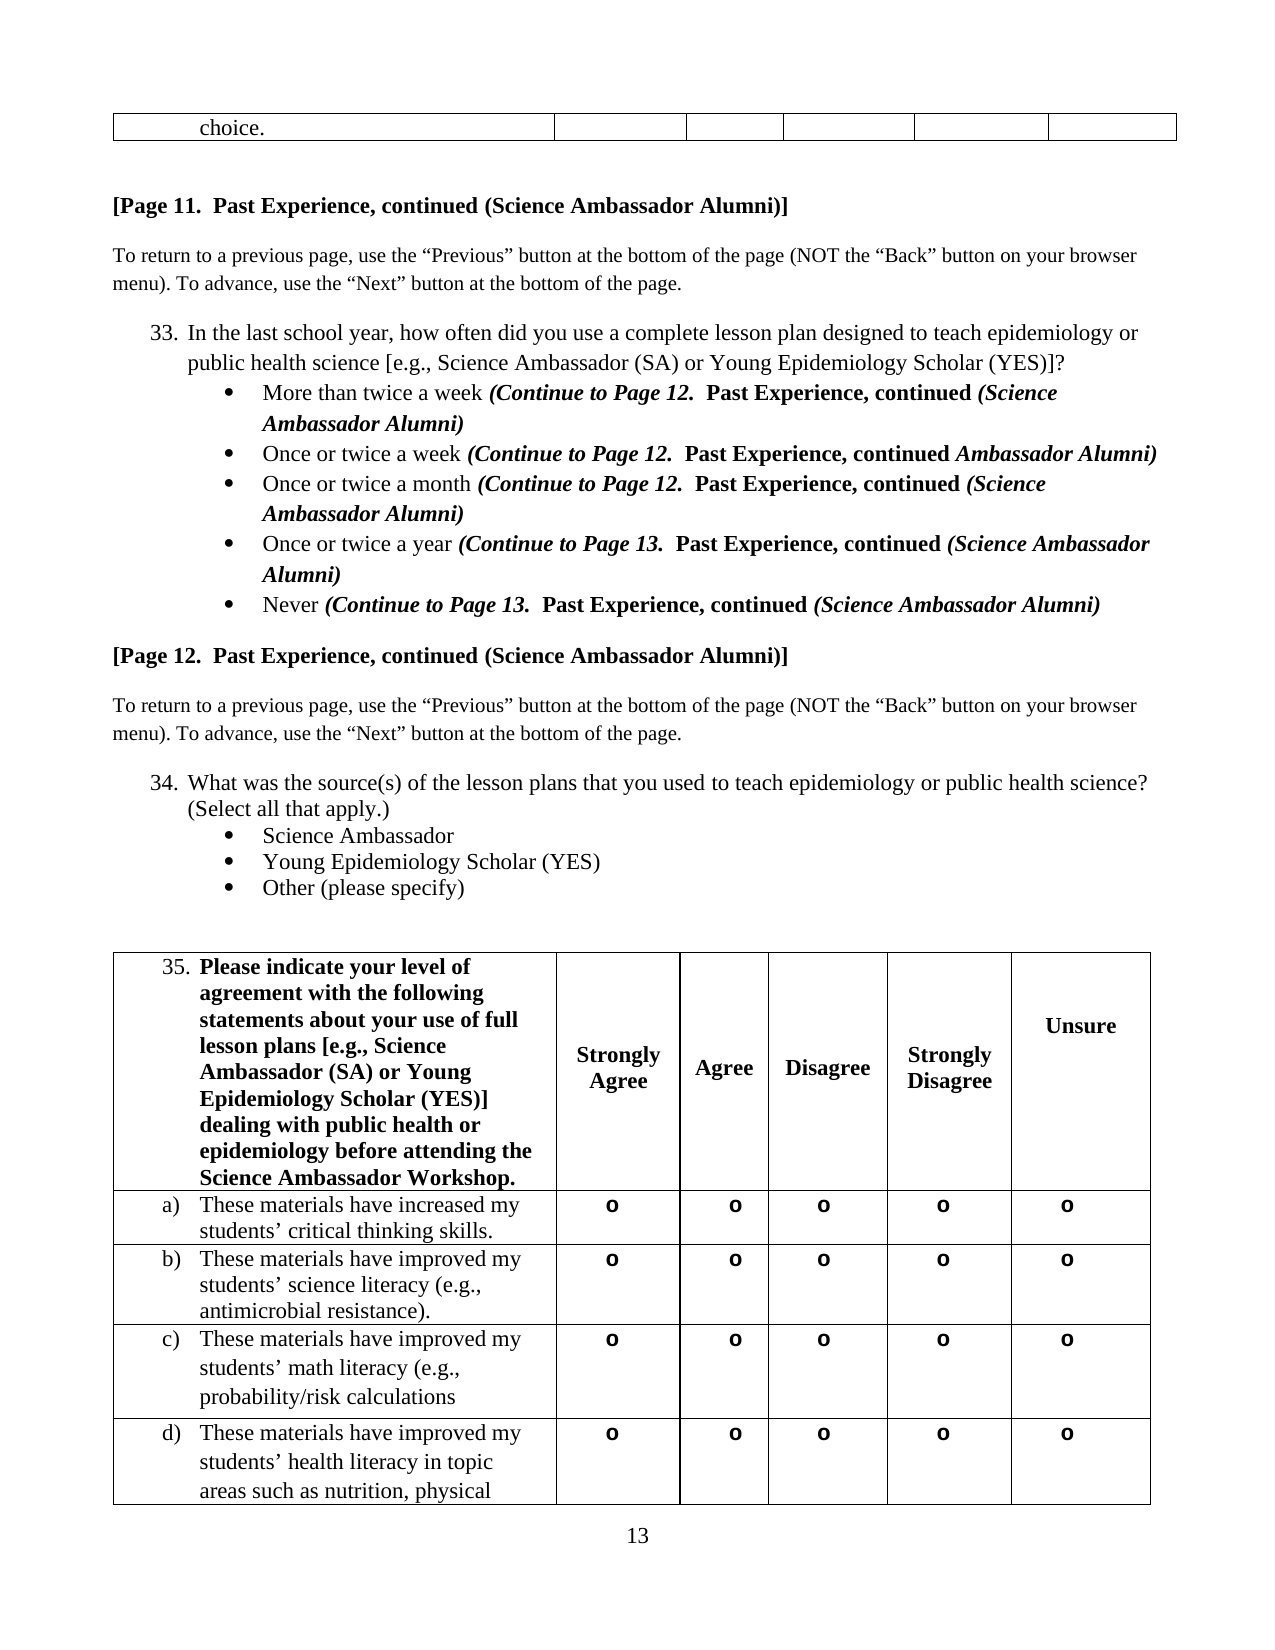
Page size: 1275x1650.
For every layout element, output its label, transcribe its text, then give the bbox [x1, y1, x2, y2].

table_cell [888, 1245, 1011, 1324]
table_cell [114, 1419, 556, 1503]
table_cell [888, 1191, 1011, 1244]
table_cell [769, 1419, 887, 1503]
text To return to a previous page, use the “Previous” button at the bottom of the page (NOT the “Back” button on your browser menu). To advance, use the “Next” button at the bottom of the page. [112, 243, 1162, 295]
table_header Strongly Agree [557, 953, 679, 1190]
table_header Disagree [769, 953, 887, 1190]
table_cell These materials have improved my students’ math literacy (e.g., probability/risk calculations [114, 1325, 556, 1418]
table_cell [557, 1245, 679, 1324]
list Once or twice a week (Continue to Page 12. Past Experience, continued Ambassador Alumni) [225, 440, 1162, 466]
table_cell [769, 1245, 887, 1324]
table_cell [784, 114, 914, 140]
table_cell [557, 1325, 679, 1418]
table_cell [557, 1191, 679, 1244]
table_cell These materials have increased my students’ critical thinking skills. [114, 1191, 556, 1244]
table_cell [888, 1419, 1011, 1503]
list Never (Continue to Page 13. Past Experience, continued (Science Ambassador Alumni) [225, 591, 1162, 617]
table_cell [769, 1325, 887, 1418]
table_cell These materials have improved my students’ science literacy (e.g., antimicrobial resistance). [114, 1245, 556, 1324]
table_cell [1049, 114, 1176, 140]
table_cell [555, 114, 686, 140]
text [Page 11. Past Experience, continued (Science Ambassador Alumni)] [112, 192, 1162, 218]
table_cell [1012, 1191, 1150, 1244]
list Science Ambassador [225, 822, 1162, 848]
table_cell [114, 114, 554, 140]
table_cell [681, 1245, 768, 1324]
table_cell [1012, 1325, 1150, 1418]
table_cell [1012, 1245, 1150, 1324]
text To return to a previous page, use the “Previous” button at the bottom of the page (NOT the “Back” button on your browser menu). To advance, use the “Next” button at the bottom of the page. [112, 693, 1162, 745]
table_cell [687, 114, 783, 140]
table_cell [681, 1419, 768, 1503]
list Young Epidemiology Scholar (YES) [225, 848, 1162, 874]
table_cell [769, 1191, 887, 1244]
text [Page 12. Past Experience, continued (Science Ambassador Alumni)] [112, 642, 1162, 668]
list What was the source(s) of the lesson plans that you used to teach epidemiology or public health science? (Select all that apply.) [150, 769, 1162, 822]
list Once or twice a month (Continue to Page 12. Past Experience, continued (Science Ambassador Alumni) [225, 470, 1162, 527]
table_header Agree [681, 953, 768, 1190]
table_cell [681, 1325, 768, 1418]
table_cell [915, 114, 1048, 140]
list More than twice a week (Continue to Page 12. Past Experience, continued (Science Ambassador Alumni) [225, 379, 1162, 436]
list In the last school year, how often did you use a complete lesson plan designed to teach epidemiology or public health science [e.g., Science Ambassador (SA) or Young Epidemiology Scholar (YES)]? [150, 319, 1162, 376]
list Other (please specify) [225, 874, 1162, 901]
list Once or twice a year (Continue to Page 13. Past Experience, continued (Science Ambassador Alumni) [225, 531, 1162, 587]
table_cell [557, 1419, 679, 1503]
table_header Please indicate your level of agreement with the following statements about your use of full lesson plans [e.g., Science Ambassador (SA) or Young Epidemiology Scholar (YES)] dealing with public health or epidemiology before attending the Science Ambassador Workshop. [114, 953, 556, 1190]
table_cell [681, 1191, 768, 1244]
table_header Unsure [1012, 953, 1150, 1190]
table_cell [888, 1325, 1011, 1418]
table_header Strongly Disagree [888, 953, 1011, 1190]
table_cell [1012, 1419, 1150, 1503]
